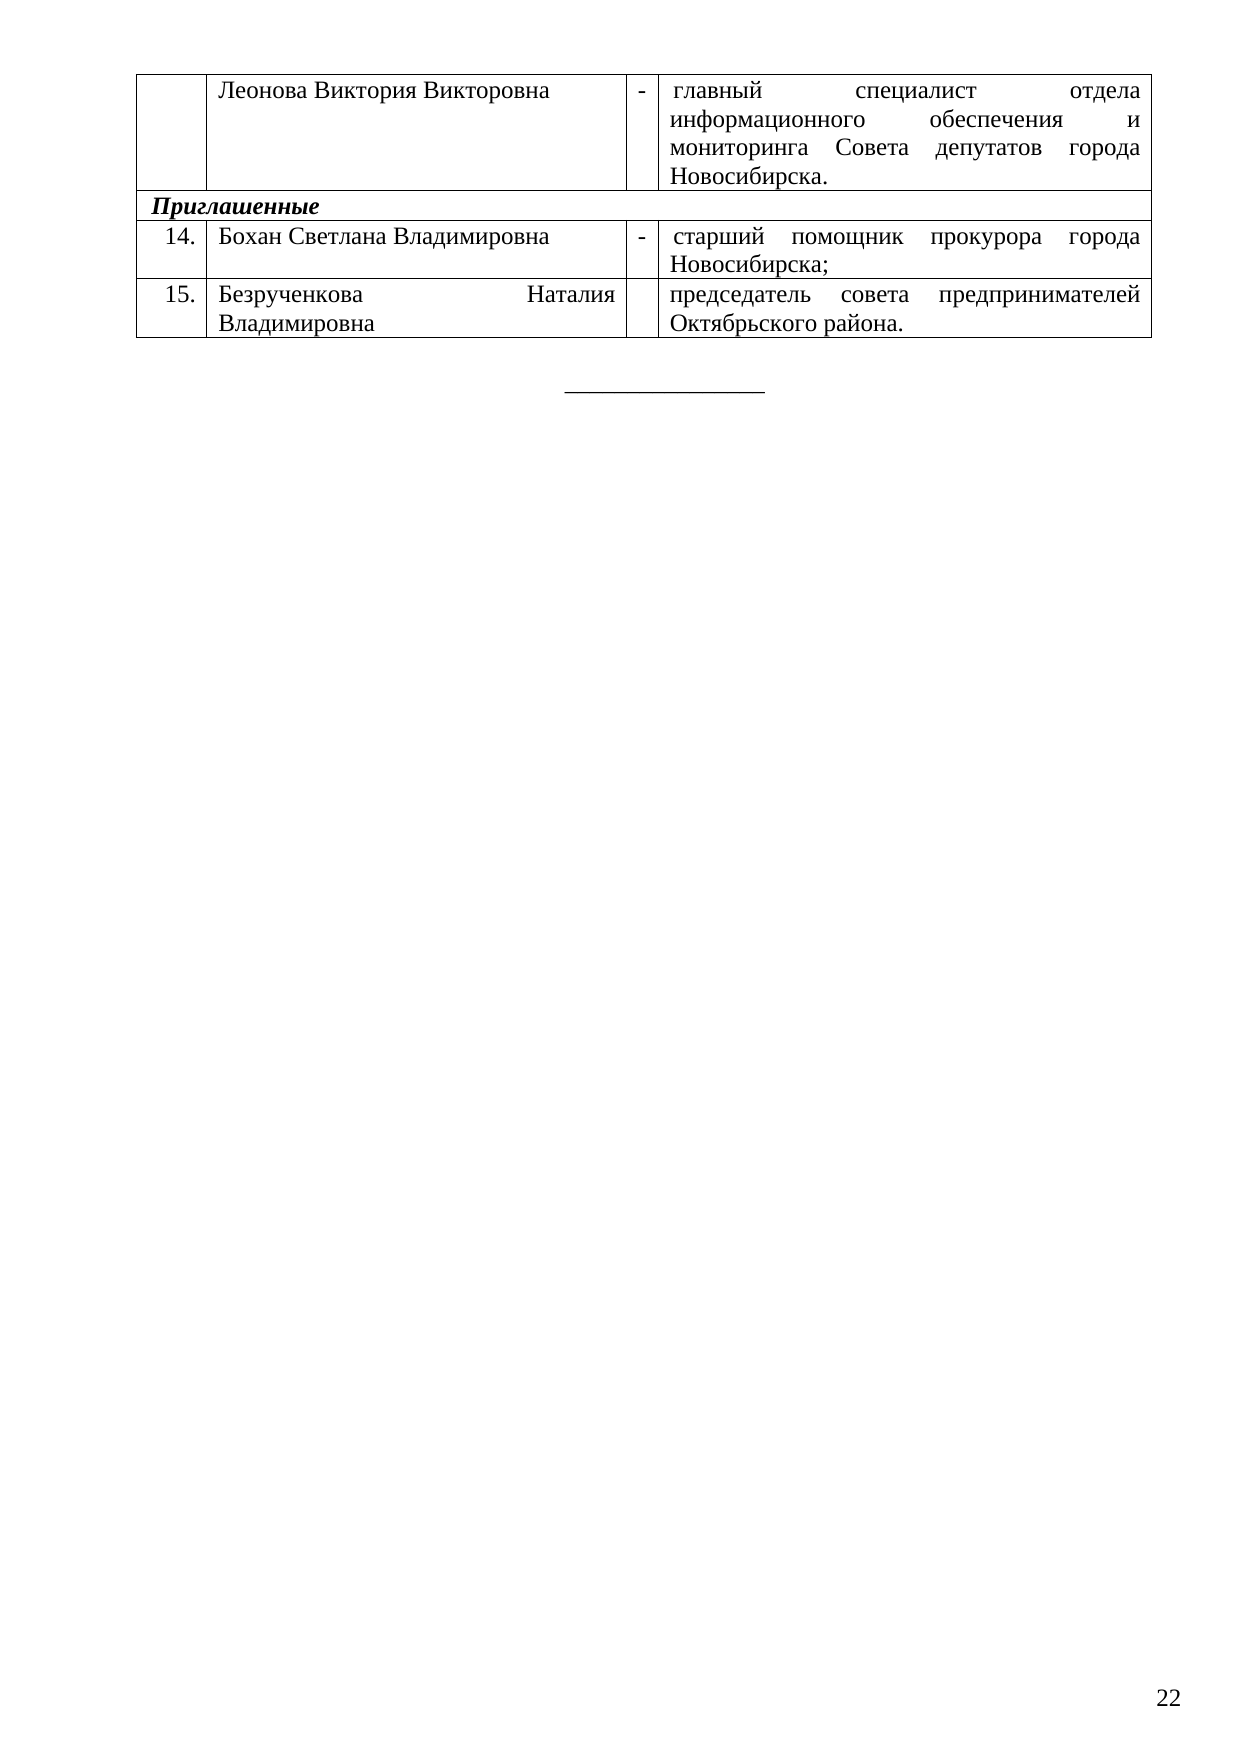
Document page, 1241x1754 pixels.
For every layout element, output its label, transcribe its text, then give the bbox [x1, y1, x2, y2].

table_cell 15. [137, 279, 206, 337]
table_cell [627, 279, 658, 337]
table_cell Бохан Светлана Владимировна [207, 221, 626, 278]
table_cell Приглашенные [137, 191, 1151, 220]
table_cell старший помощник прокурора города Новосибирска; [659, 221, 1151, 278]
table_cell председатель совета предпринимателей Октябрьского района. [659, 279, 1151, 337]
table_cell [137, 75, 206, 190]
table_cell 14. [137, 221, 206, 278]
table_cell - [627, 221, 658, 278]
table_cell Леонова Виктория Викторовна [207, 75, 626, 190]
table_cell Безрученкова Наталия Владимировна [207, 279, 626, 337]
table_cell - [627, 75, 658, 190]
table_cell главный специалист отдела информационного обеспечения и мониторинга Совета депутатов города Новосибирска. [659, 75, 1151, 190]
text ________________ [148, 367, 1181, 395]
